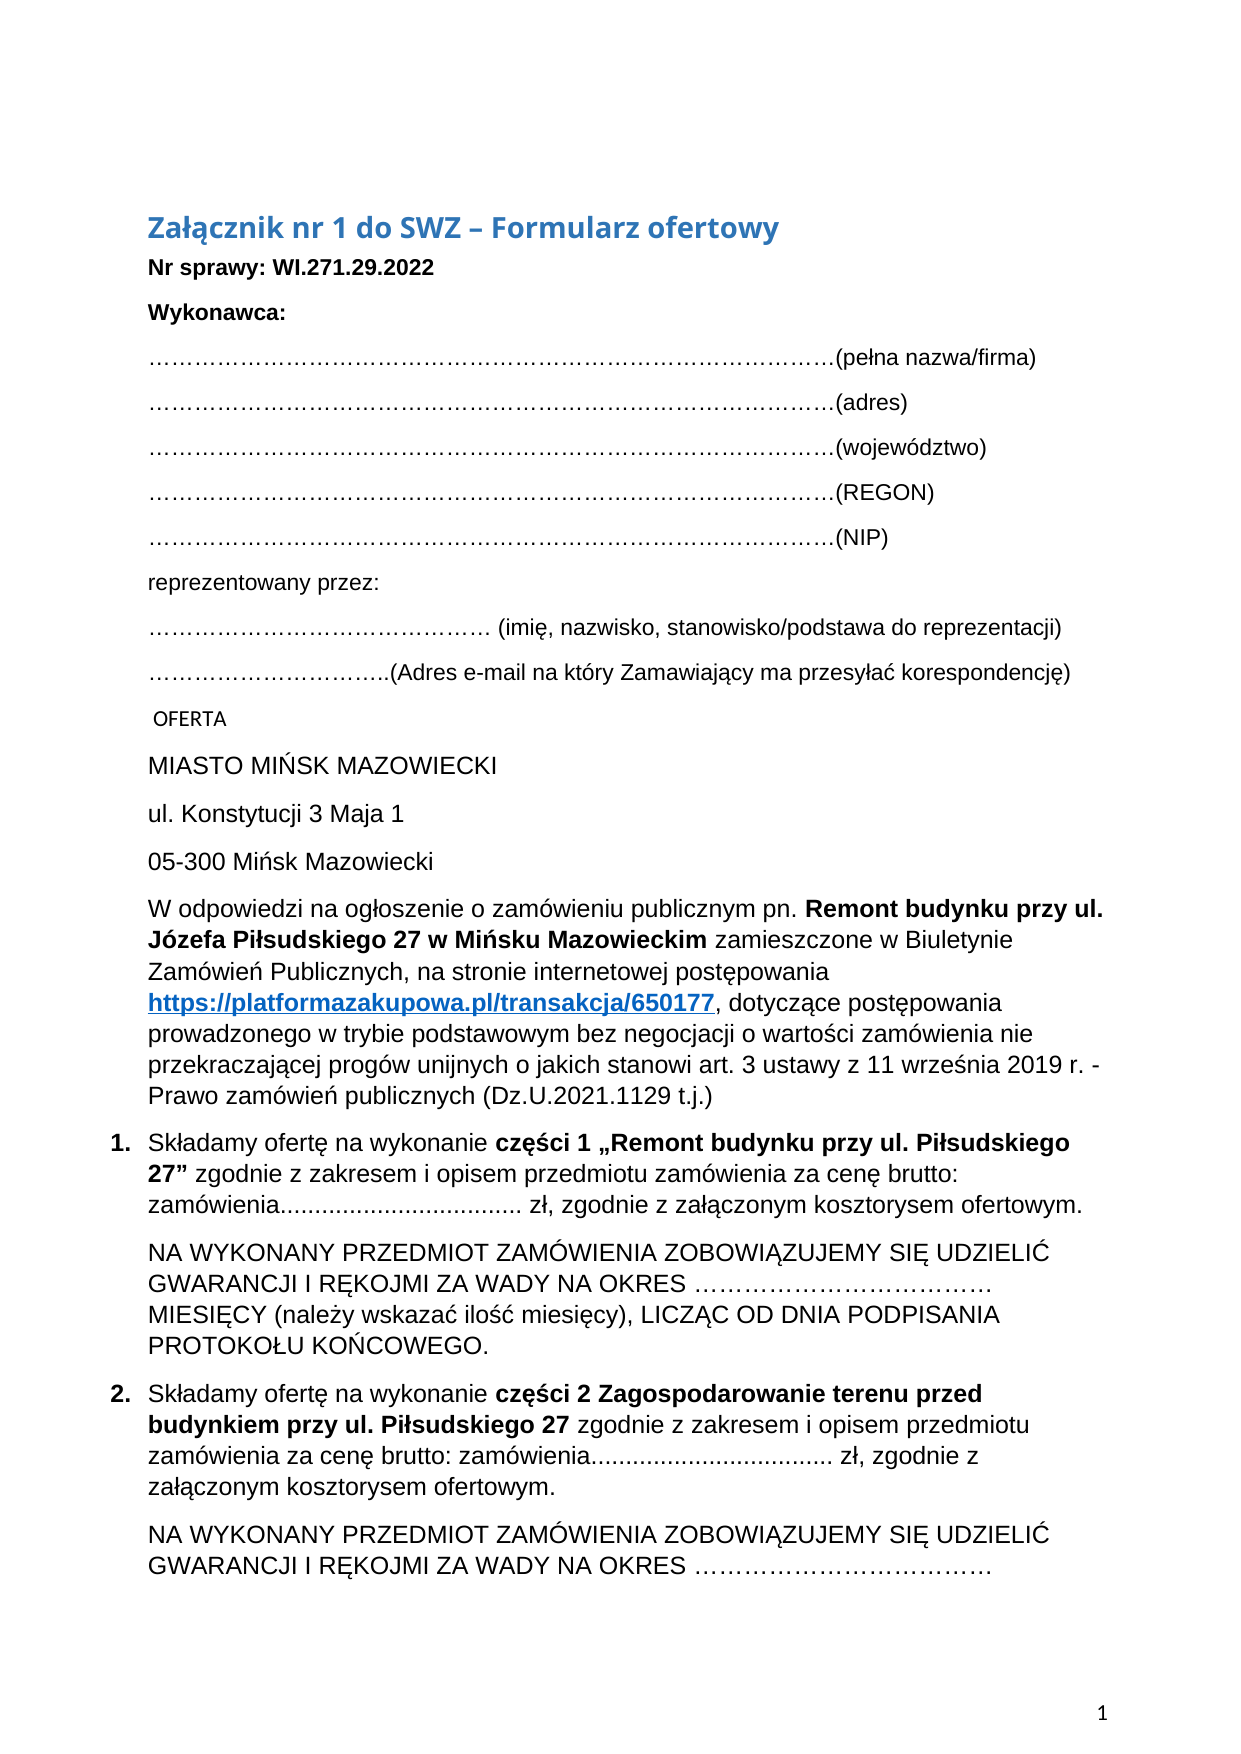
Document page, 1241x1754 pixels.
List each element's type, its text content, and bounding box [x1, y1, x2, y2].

text MIASTO MIŃSK MAZOWIECKI [148, 751, 1107, 780]
text ul. Konstytucji 3 Maja 1 [148, 799, 1107, 828]
text ……………………………………… (imię, nazwisko, stanowisko/podstawa do reprezentacji) [148, 614, 1107, 641]
list Składamy ofertę na wykonanie części 2 Zagospodarowanie terenu przed budynkiem przy ul. Piłsudskiego 27 zgodnie z zakresem i opisem przedmiotu zamówienia za cenę brutto: zamówienia................................... zł, zgodnie z załączonym kosztorysem ofertowym. [110, 1379, 1107, 1501]
text reprezentowany przez: [148, 569, 1107, 596]
text Nr sprawy: WI.271.29.2022 [148, 253, 1107, 280]
text ………………………………………………………………………………(NIP) [148, 524, 1107, 550]
text Wykonawca: [148, 298, 1107, 325]
list Składamy ofertę na wykonanie części 1 „Remont budynku przy ul. Piłsudskiego 27” zgodnie z zakresem i opisem przedmiotu zamówienia za cenę brutto: zamówienia................................... zł, zgodnie z załączonym kosztorysem ofertowym. [110, 1128, 1107, 1219]
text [148, 1520, 1107, 1580]
text ………………………………………………………………………………(województwo) [148, 434, 1107, 460]
text OFERTA [148, 704, 1107, 732]
text …………………………..(Adres e-mail na który Zamawiający ma przesyłać korespondencję) [148, 659, 1107, 686]
text 05-300 Mińsk Mazowiecki [148, 847, 1107, 876]
text W odpowiedzi na ogłoszenie o zamówieniu publicznym pn. Remont budynku przy ul. Józefa Piłsudskiego 27 w Mińsku Mazowieckim zamieszczone w Biuletynie Zamówień Publicznych, na stronie internetowej postępowania https://platformazakupowa.pl/transakcja/650177, dotyczące postępowania prowadzonego w trybie podstawowym bez negocjacji o wartości zamówienia nie przekraczającej progów unijnych o jakich stanowi art. 3 ustawy z 11 września 2019 r. - Prawo zamówień publicznych (Dz.U.2021.1129 t.j.) [148, 894, 1107, 1109]
subtitle Załącznik nr 1 do SWZ – Formularz ofertowy [148, 208, 1107, 247]
text ………………………………………………………………………………(adres) [148, 389, 1107, 415]
text ………………………………………………………………………………(pełna nazwa/firma) [148, 344, 1107, 370]
text ………………………………………………………………………………(REGON) [148, 479, 1107, 505]
